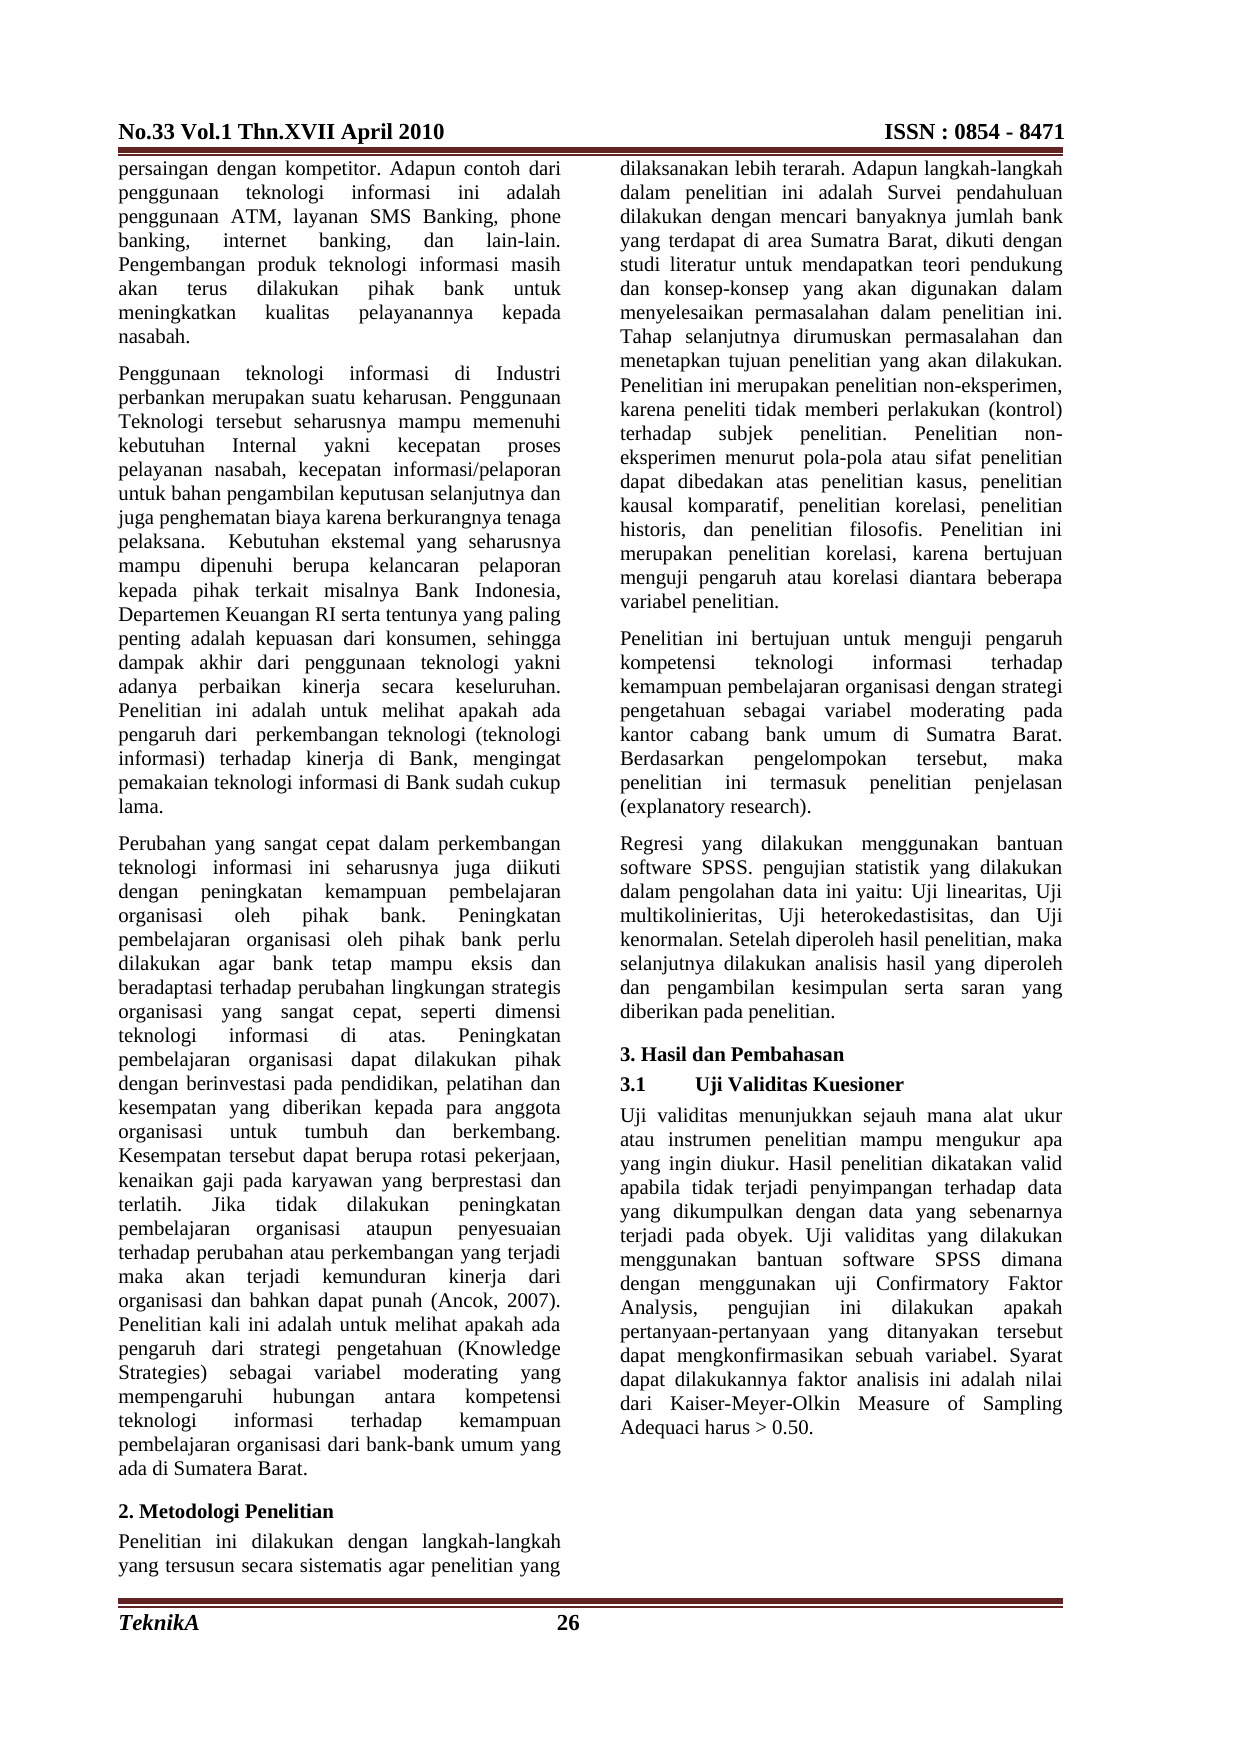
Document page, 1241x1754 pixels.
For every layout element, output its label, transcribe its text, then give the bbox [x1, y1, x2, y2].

text Penelitian ini bertujuan untuk menguji pengaruh kompetensi teknologi informasi terhadap kemampuan pembelajaran organisasi dengan strategi pengetahuan sebagai variabel moderating pada kantor cabang bank umum di Sumatra Barat. Berdasarkan pengelompokan tersebut, maka penelitian ini termasuk penelitian penjelasan (explanatory research). [620, 626, 1063, 818]
text Uji validitas menunjukkan sejauh mana alat ukur atau instrumen penelitian mampu mengukur apa yang ingin diukur. Hasil penelitian dikatakan valid apabila tidak terjadi penyimpangan terhadap data yang dikumpulkan dengan data yang sebenarnya terjadi pada obyek. Uji validitas yang dilakukan menggunakan bantuan software SPSS dimana dengan menggunakan uji Confirmatory Faktor Analysis, pengujian ini dilakukan apakah pertanyaan-pertanyaan yang ditanyakan tersebut dapat mengkonfirmasikan sebuah variabel. Syarat dapat dilakukannya faktor analisis ini adalah nilai dari Kaiser-Meyer-Olkin Measure of Sampling Adequaci harus > 0.50. [620, 1102, 1063, 1439]
text 3.1 Uji Validitas Kuesioner [620, 1072, 1063, 1096]
text Penggunaan teknologi informasi di Industri perbankan merupakan suatu keharusan. Penggunaan Teknologi tersebut seharusnya mampu memenuhi kebutuhan Internal yakni kecepatan proses pelayanan nasabah, kecepatan informasi/pelaporan untuk bahan pengambilan keputusan selanjutnya dan juga penghematan biaya karena berkurangnya tenaga pelaksana. Kebutuhan ekstemal yang seharusnya mampu dipenuhi berupa kelancaran pelaporan kepada pihak terkait misalnya Bank Indonesia, Departemen Keuangan RI serta tentunya yang paling penting adalah kepuasan dari konsumen, sehingga dampak akhir dari penggunaan teknologi yakni adanya perbaikan kinerja secara keseluruhan. Penelitian ini adalah untuk melihat apakah ada pengaruh dari perkembangan teknologi (teknologi informasi) terhadap kinerja di Bank, mengingat pemakaian teknologi informasi di Bank sudah cukup lama. [118, 361, 561, 818]
text Perubahan yang sangat cepat dalam perkembangan teknologi informasi ini seharusnya juga diikuti dengan peningkatan kemampuan pembelajaran organisasi oleh pihak bank. Peningkatan pembelajaran organisasi oleh pihak bank perlu dilakukan agar bank tetap mampu eksis dan beradaptasi terhadap perubahan lingkungan strategis organisasi yang sangat cepat, seperti dimensi teknologi informasi di atas. Peningkatan pembelajaran organisasi dapat dilakukan pihak dengan berinvestasi pada pendidikan, pelatihan dan kesempatan yang diberikan kepada para anggota organisasi untuk tumbuh dan berkembang. Kesempatan tersebut dapat berupa rotasi pekerjaan, kenaikan gaji pada karyawan yang berprestasi dan terlatih. Jika tidak dilakukan peningkatan pembelajaran organisasi ataupun penyesuaian terhadap perubahan atau perkembangan yang terjadi maka akan terjadi kemunduran kinerja dari organisasi dan bahkan dapat punah (Ancok, 2007). Penelitian kali ini adalah untuk melihat apakah ada pengaruh dari strategi pengetahuan (Knowledge Strategies) sebagai variabel moderating yang mempengaruhi hubungan antara kompetensi teknologi informasi terhadap kemampuan pembelajaran organisasi dari bank-bank umum yang ada di Sumatera Barat. [118, 831, 561, 1480]
text 2. Metodologi Penelitian [118, 1499, 561, 1523]
text Penelitian ini dilakukan dengan langkah-langkah yang tersusun secara sistematis agar penelitian yang dilaksanakan lebih terarah. Adapun langkah-langkah dalam penelitian ini adalah Survei pendahuluan dilakukan dengan mencari banyaknya jumlah bank yang terdapat di area Sumatra Barat, dikuti dengan studi literatur untuk mendapatkan teori pendukung dan konsep-konsep yang akan digunakan dalam menyelesaikan permasalahan dalam penelitian ini. Tahap selanjutnya dirumuskan permasalahan dan menetapkan tujuan penelitian yang akan dilakukan. Penelitian ini merupakan penelitian non-eksperimen, karena peneliti tidak memberi perlakukan (kontrol) terhadap subjek penelitian. Penelitian non-eksperimen menurut pola-pola atau sifat penelitian dapat dibedakan atas penelitian kasus, penelitian kausal komparatif, penelitian korelasi, penelitian historis, dan penelitian filosofis. Penelitian ini merupakan penelitian korelasi, karena bertujuan menguji pengaruh atau korelasi diantara beberapa variabel penelitian. [620, 156, 1063, 613]
text Regresi yang dilakukan menggunakan bantuan software SPSS. pengujian statistik yang dilakukan dalam pengolahan data ini yaitu: Uji linearitas, Uji multikolinieritas, Uji heterokedastisitas, dan Uji kenormalan. Setelah diperoleh hasil penelitian, maka selanjutnya dilakukan analisis hasil yang diperoleh dan pengambilan kesimpulan serta saran yang diberikan pada penelitian. [620, 831, 1063, 1023]
text 3. Hasil dan Pembahasan [620, 1042, 1063, 1066]
